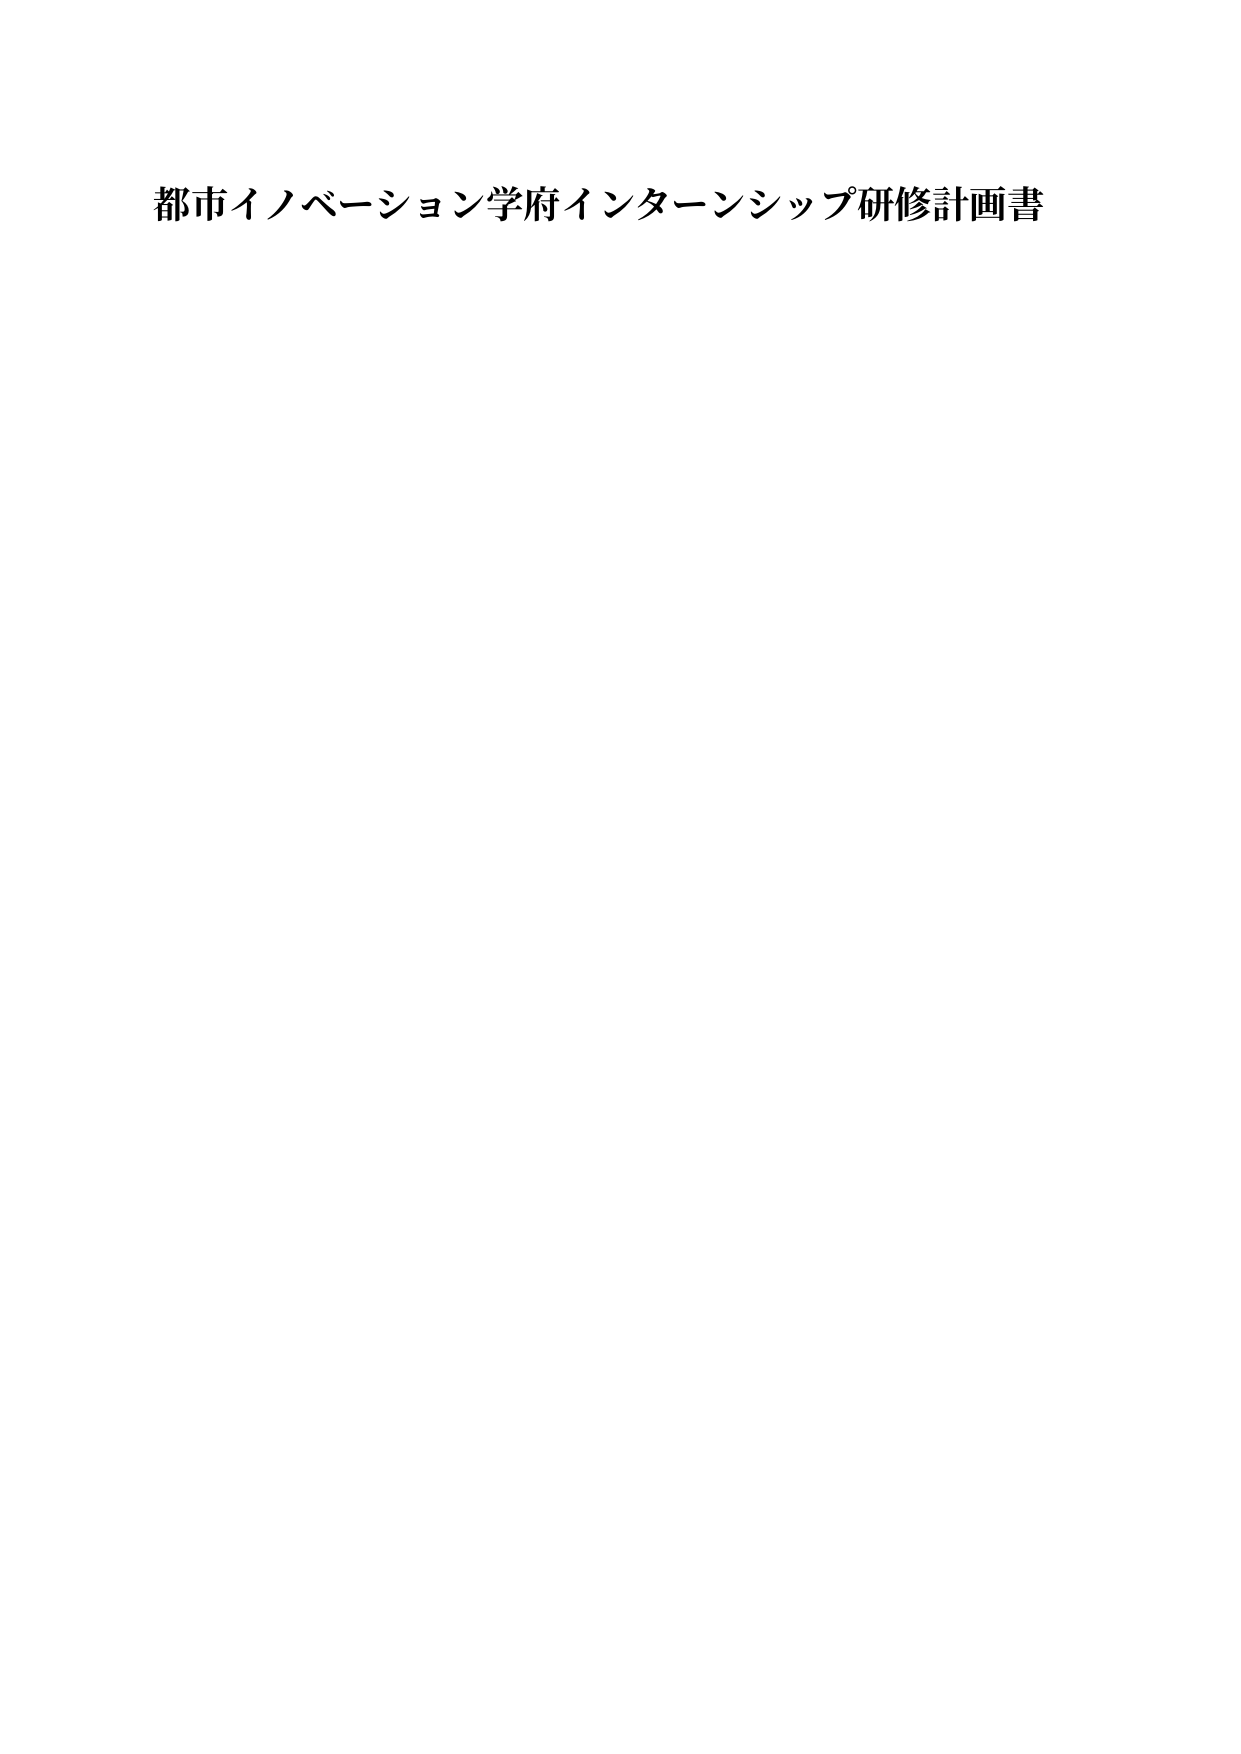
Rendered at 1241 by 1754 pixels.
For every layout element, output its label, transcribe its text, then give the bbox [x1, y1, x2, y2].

text 都市イノベーション学府インターンシップ研修計画書 [153, 164, 1092, 239]
